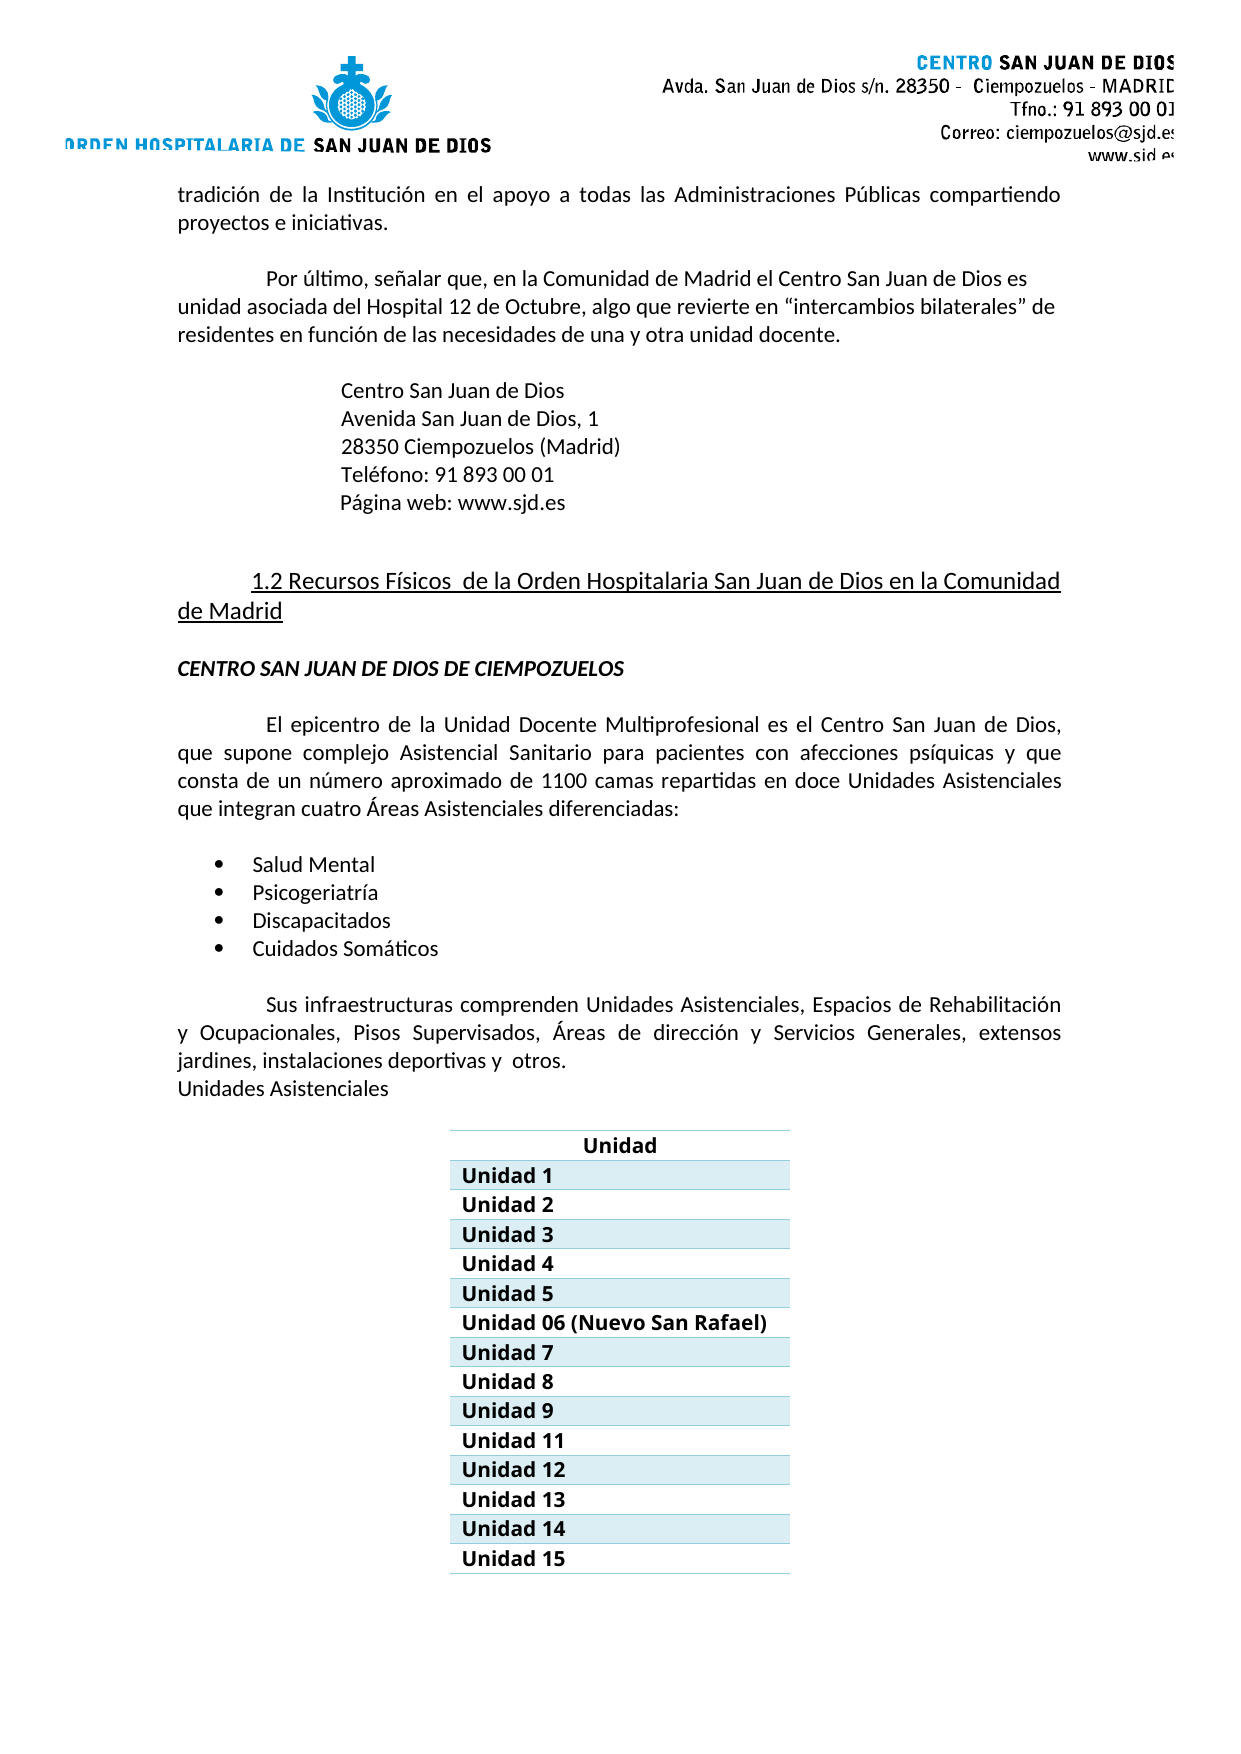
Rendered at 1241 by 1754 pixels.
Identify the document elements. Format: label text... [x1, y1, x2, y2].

table_header Unidad [450, 1131, 790, 1160]
table_cell Unidad 06 (Nuevo San Rafael) [450, 1308, 790, 1337]
text CENTRO SAN JUAN DE DIOS DE CIEMPOZUELOS [177, 654, 1063, 682]
table_cell Unidad 12 [450, 1456, 790, 1484]
text 1.2 Recursos Físicos de la Orden Hospitalaria San Juan de Dios en la Comunidad de Madrid [177, 565, 1063, 626]
text 28350 Ciempozuelos (Madrid) [252, 432, 1063, 460]
table_cell Unidad 8 [450, 1367, 790, 1396]
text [177, 180, 1063, 236]
table_cell Unidad 1 [450, 1161, 790, 1189]
list Psicogeriatría [215, 878, 1063, 906]
text Teléfono: 91 893 00 01 [252, 460, 1063, 488]
text Página web: www.sjd.es [177, 488, 1063, 516]
table_cell Unidad 9 [450, 1397, 790, 1425]
table_cell Unidad 14 [450, 1515, 790, 1543]
text Sus infraestructuras comprenden Unidades Asistenciales, Espacios de Rehabilitación y Ocupacionales, Pisos Supervisados, Áreas de dirección y Servicios Generales, extensos jardines, instalaciones deportivas y otros. [177, 990, 1063, 1074]
table_cell Unidad 13 [450, 1485, 790, 1513]
text Centro San Juan de Dios [252, 376, 1063, 404]
table_cell Unidad 3 [450, 1220, 790, 1248]
table_cell Unidad 7 [450, 1338, 790, 1366]
table_cell Unidad 4 [450, 1249, 790, 1278]
table_cell Unidad 2 [450, 1190, 790, 1219]
text El epicentro de la Unidad Docente Multiprofesional es el Centro San Juan de Dios, que supone complejo Asistencial Sanitario para pacientes con afecciones psíquicas y que consta de un número aproximado de 1100 camas repartidas en doce Unidades Asistenciales que integran cuatro Áreas Asistenciales diferenciadas: [177, 710, 1063, 822]
list Cuidados Somáticos [215, 934, 1063, 962]
text Por último, señalar que, en la Comunidad de Madrid el Centro San Juan de Dios es unidad asociada del Hospital 12 de Octubre, algo que revierte en “intercambios bilaterales” de residentes en función de las necesidades de una y otra unidad docente. [177, 264, 1063, 348]
table_cell Unidad 15 [450, 1544, 790, 1572]
list Salud Mental [215, 850, 1063, 878]
text Unidades Asistenciales [177, 1074, 1063, 1102]
table_cell Unidad 11 [450, 1426, 790, 1454]
table_cell Unidad 5 [450, 1279, 790, 1307]
text Avenida San Juan de Dios, 1 [252, 404, 1063, 432]
list Discapacitados [215, 906, 1063, 934]
